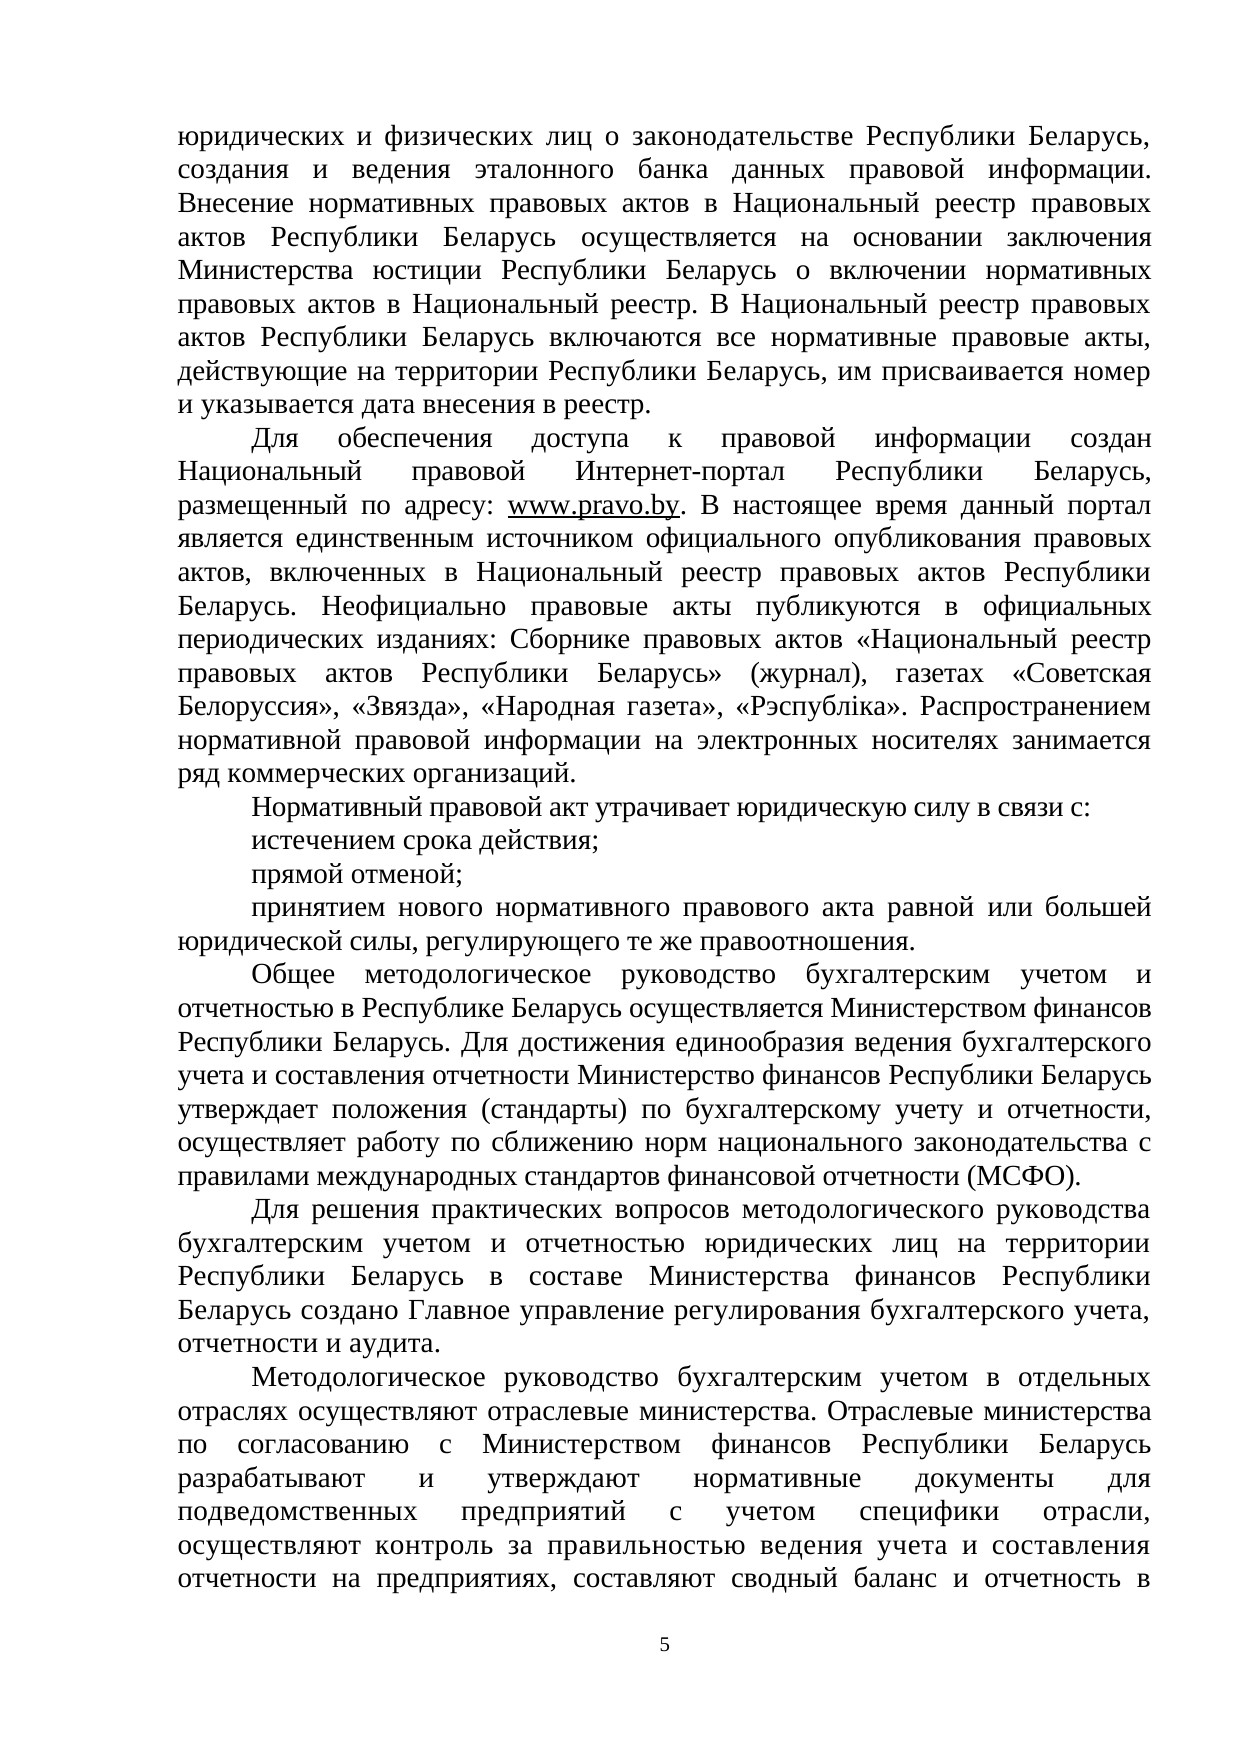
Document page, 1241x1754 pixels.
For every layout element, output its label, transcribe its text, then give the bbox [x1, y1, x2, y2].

text Для решения практических вопросов методологического руководства бухгалтерским учетом и отчетностью юридических лиц на территории Республики Беларусь в составе Министерства финансов Республики Беларусь создано Главное управление регулирования бухгалтерского учета, отчетности и аудита. [177, 1191, 1152, 1359]
text прямой отменой; [177, 856, 1152, 889]
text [177, 118, 1152, 420]
text Нормативный правовой акт утрачивает юридическую силу в связи с: [177, 789, 1152, 822]
text Общее методологическое руководство бухгалтерским учетом и отчетностью в Республике Беларусь осуществляется Министерством финансов Республики Беларусь. Для достижения единообразия ведения бухгалтерского учета и составления отчетности Министерство финансов Республики Беларусь утверждает положения (стандарты) по бухгалтерскому учету и отчетности, осуществляет работу по сближению норм национального законодательства с правилами международных стандартов финансовой отчетности (МСФО). [177, 957, 1152, 1191]
text принятием нового нормативного правового акта равной или большей юридической силы, регулирующего те же правоотношения. [177, 889, 1152, 957]
text истечением срока действия; [177, 822, 1152, 856]
text Для обеспечения доступа к правовой информации создан Национальный правовой Интернет-портал Республики Беларусь, размещенный по адресу: www.pravo.by. В настоящее время данный портал является единственным источником официального опубликования правовых актов, включенных в Национальный реестр правовых актов Республики Беларусь. Неофициально правовые акты публикуются в официальных периодических изданиях: Сборнике правовых актов «Национальный реестр правовых актов Республики Беларусь» (журнал), газетах «Советская Белоруссия», «Звязда», «Народная газета», «Рэспублiка». Распространением нормативной правовой информации на электронных носителях занимается ряд коммерческих организаций. [177, 420, 1152, 789]
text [177, 1359, 1152, 1594]
